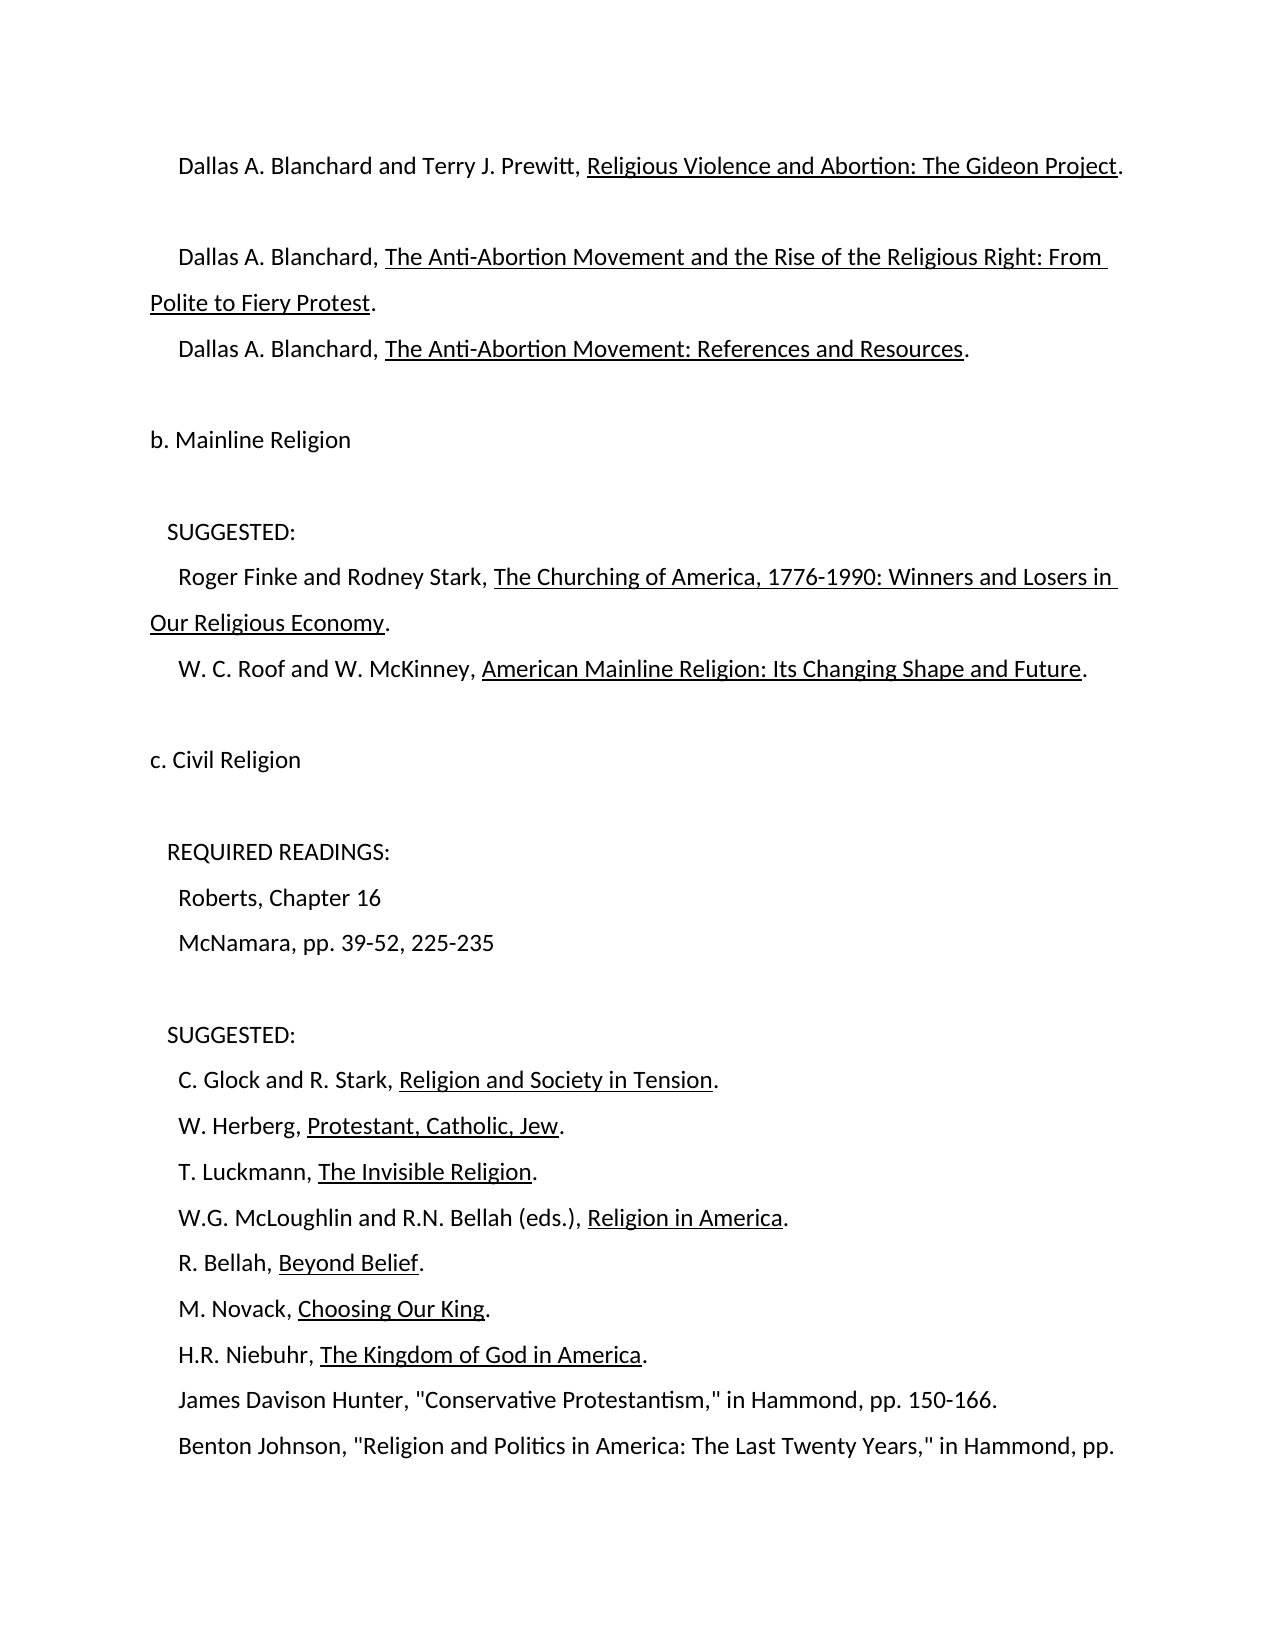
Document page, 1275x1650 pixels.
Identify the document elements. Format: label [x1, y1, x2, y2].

text [150, 150, 1125, 1461]
